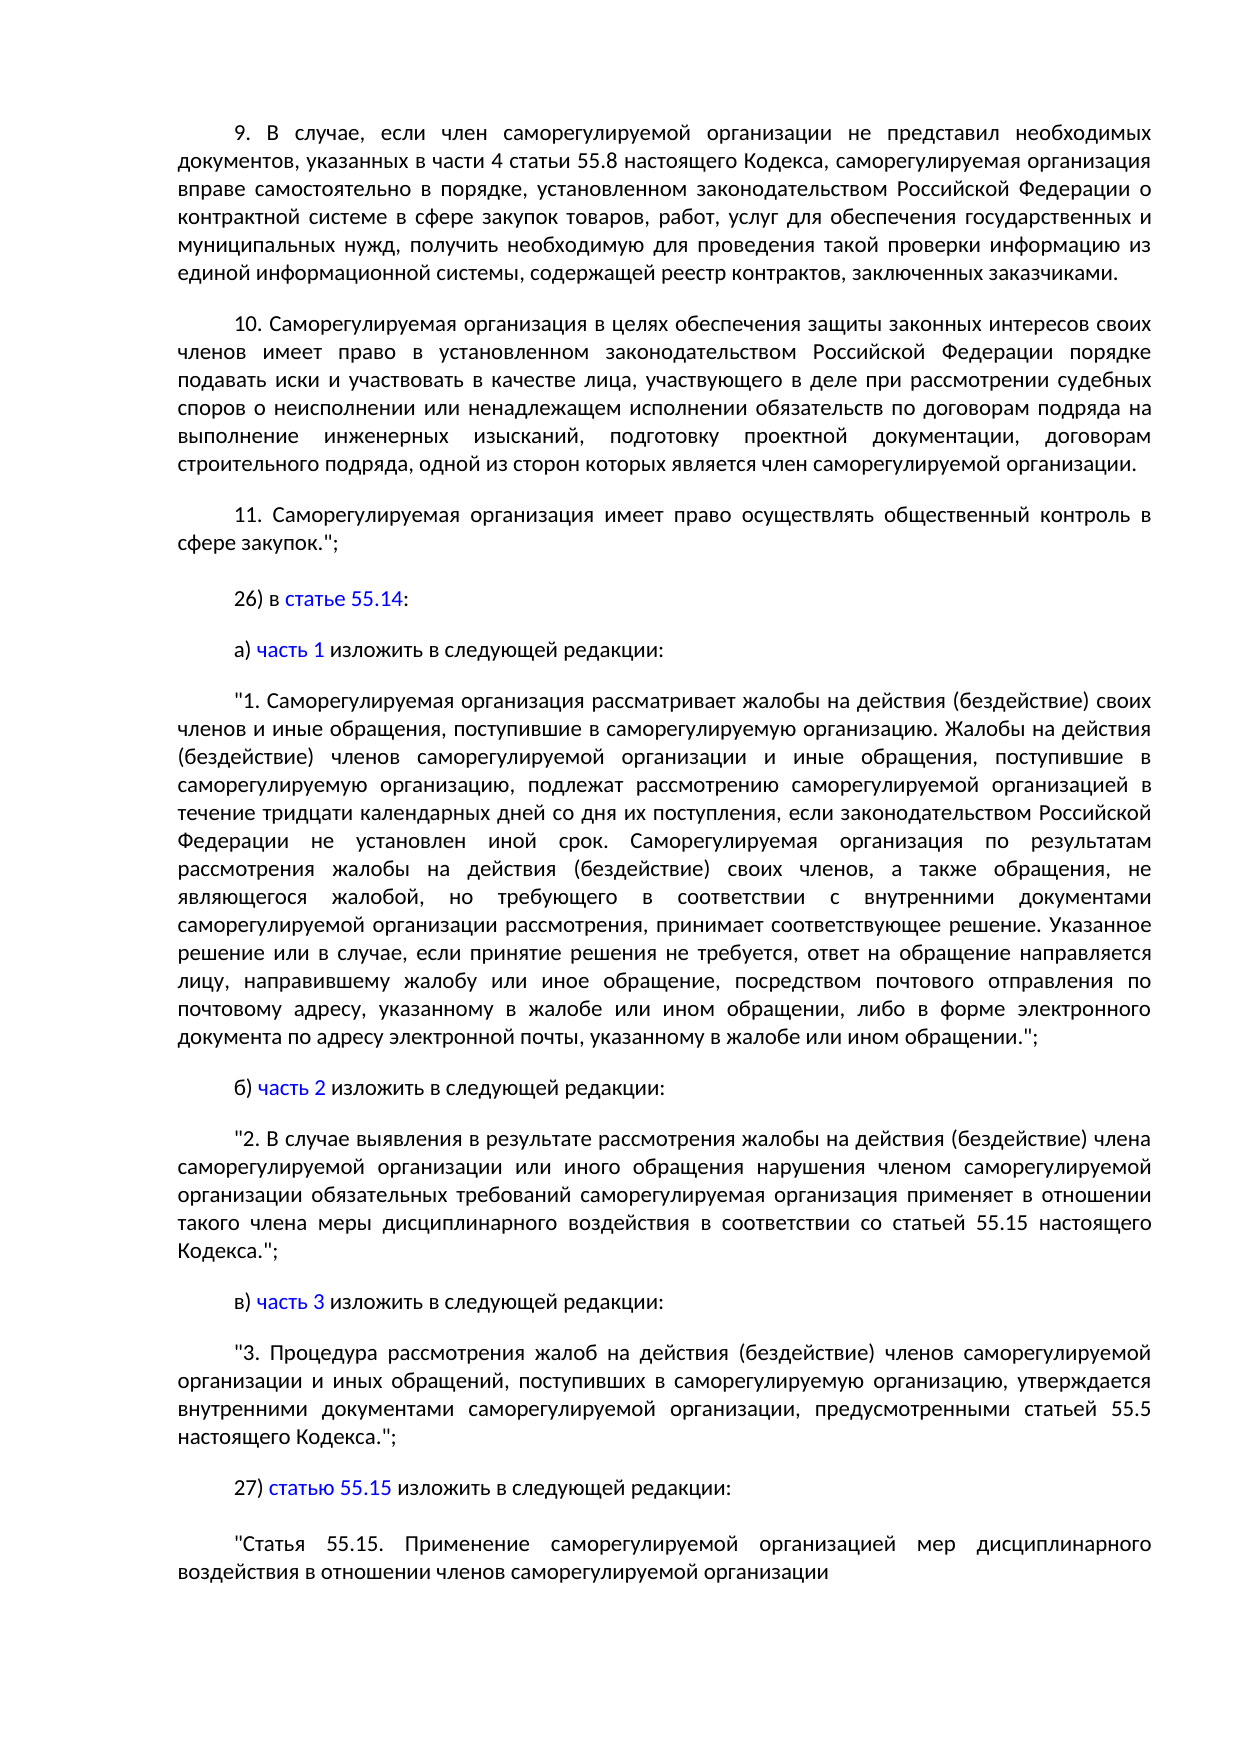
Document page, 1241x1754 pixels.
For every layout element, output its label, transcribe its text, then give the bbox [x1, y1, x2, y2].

text "3. Процедура рассмотрения жалоб на действия (бездействие) членов саморегулируемой организации и иных обращений, поступивших в саморегулируемую организацию, утверждается внутренними документами саморегулируемой организации, предусмотренными статьей 55.5 настоящего Кодекса."; [177, 1338, 1152, 1450]
text 27) статью 55.15 изложить в следующей редакции: [177, 1473, 1152, 1501]
text б) часть 2 изложить в следующей редакции: [177, 1073, 1152, 1101]
text а) часть 1 изложить в следующей редакции: [177, 635, 1152, 663]
text 10. Саморегулируемая организация в целях обеспечения защиты законных интересов своих членов имеет право в установленном законодательством Российской Федерации порядке подавать иски и участвовать в качестве лица, участвующего в деле при рассмотрении судебных споров о неисполнении или ненадлежащем исполнении обязательств по договорам подряда на выполнение инженерных изысканий, подготовку проектной документации, договорам строительного подряда, одной из сторон которых является член саморегулируемой организации. [177, 309, 1152, 477]
text "1. Саморегулируемая организация рассматривает жалобы на действия (бездействие) своих членов и иные обращения, поступившие в саморегулируемую организацию. Жалобы на действия (бездействие) членов саморегулируемой организации и иные обращения, поступившие в саморегулируемую организацию, подлежат рассмотрению саморегулируемой организацией в течение тридцати календарных дней со дня их поступления, если законодательством Российской Федерации не установлен иной срок. Саморегулируемая организация по результатам рассмотрения жалобы на действия (бездействие) своих членов, а также обращения, не являющегося жалобой, но требующего в соответствии с внутренними документами саморегулируемой организации рассмотрения, принимает соответствующее решение. Указанное решение или в случае, если принятие решения не требуется, ответ на обращение направляется лицу, направившему жалобу или иное обращение, посредством почтового отправления по почтовому адресу, указанному в жалобе или ином обращении, либо в форме электронного документа по адресу электронной почты, указанному в жалобе или ином обращении."; [177, 686, 1152, 1050]
text "2. В случае выявления в результате рассмотрения жалобы на действия (бездействие) члена саморегулируемой организации или иного обращения нарушения членом саморегулируемой организации обязательных требований саморегулируемая организация применяет в отношении такого члена меры дисциплинарного воздействия в соответствии со статьей 55.15 настоящего Кодекса."; [177, 1124, 1152, 1264]
text "Статья 55.15. Применение саморегулируемой организацией мер дисциплинарного воздействия в отношении членов саморегулируемой организации [177, 1529, 1152, 1585]
text 26) в статье 55.14: [177, 584, 1152, 612]
text 11. Саморегулируемая организация имеет право осуществлять общественный контроль в сфере закупок."; [177, 500, 1152, 556]
text в) часть 3 изложить в следующей редакции: [177, 1287, 1152, 1315]
text 9. В случае, если член саморегулируемой организации не представил необходимых документов, указанных в части 4 статьи 55.8 настоящего Кодекса, саморегулируемая организация вправе самостоятельно в порядке, установленном законодательством Российской Федерации о контрактной системе в сфере закупок товаров, работ, услуг для обеспечения государственных и муниципальных нужд, получить необходимую для проведения такой проверки информацию из единой информационной системы, содержащей реестр контрактов, заключенных заказчиками. [177, 118, 1152, 286]
